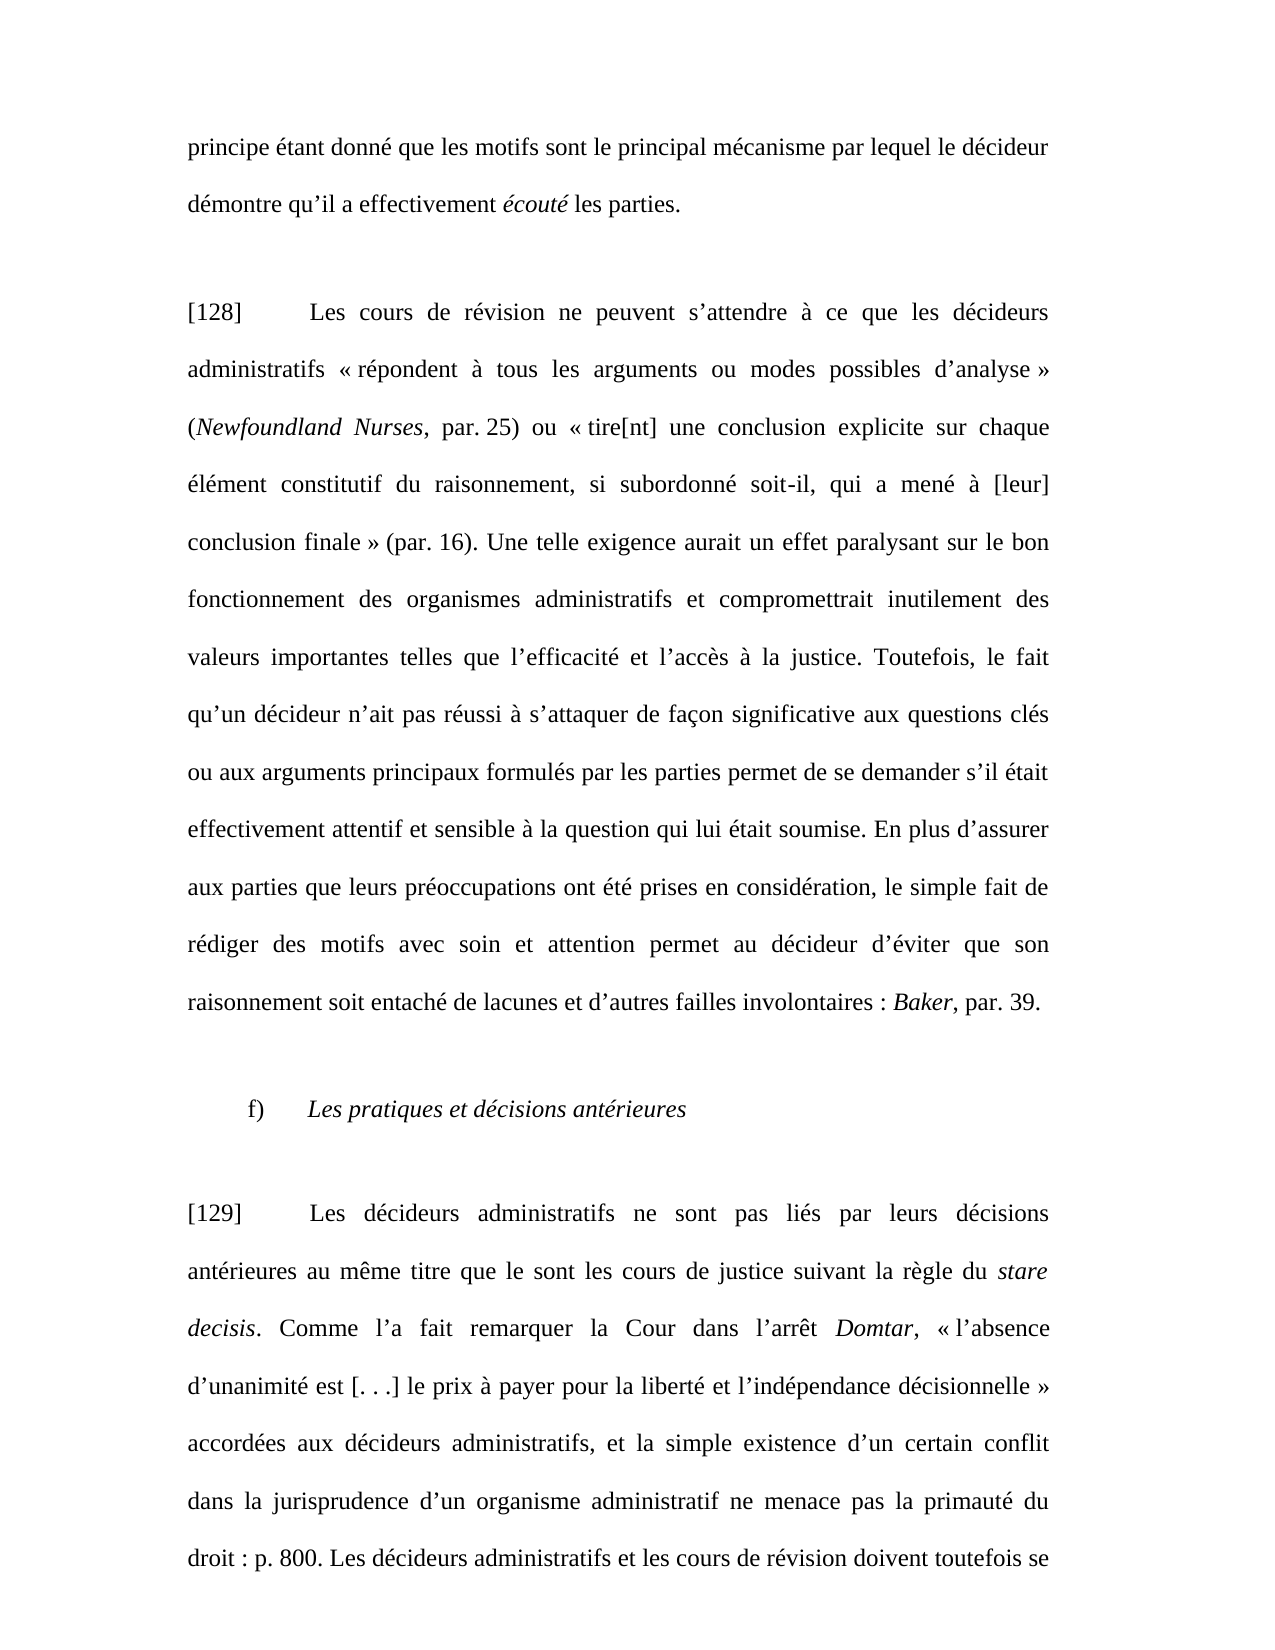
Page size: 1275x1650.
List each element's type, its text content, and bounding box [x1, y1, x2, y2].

text Les cours de révision ne peuvent s’attendre à ce que les décideurs administratifs « répondent à tous les arguments ou modes possibles d’analyse » (Newfoundland Nurses, par. 25) ou « tire[nt] une conclusion explicite sur chaque élément constitutif du raisonnement, si subordonné soit-il, qui a mené à [leur] conclusion finale » (par. 16). Une telle exigence aurait un effet paralysant sur le bon fonctionnement des organismes administratifs et compromettrait inutilement des valeurs importantes telles que l’efficacité et l’accès à la justice. Toutefois, le fait qu’un décideur n’ait pas réussi à s’attaquer de façon significative aux questions clés ou aux arguments principaux formulés par les parties permet de se demander s’il était effectivement attentif et sensible à la question qui lui était soumise. En plus d’assurer aux parties que leurs préoccupations ont été prises en considération, le simple fait de rédiger des motifs avec soin et attention permet au décideur d’éviter que son raisonnement soit entaché de lacunes et d’autres failles involontaires : Baker, par. 39. [187, 297, 1050, 1016]
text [187, 132, 1050, 218]
title Les pratiques et décisions antérieures [247, 1094, 1050, 1123]
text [187, 1198, 1050, 1572]
